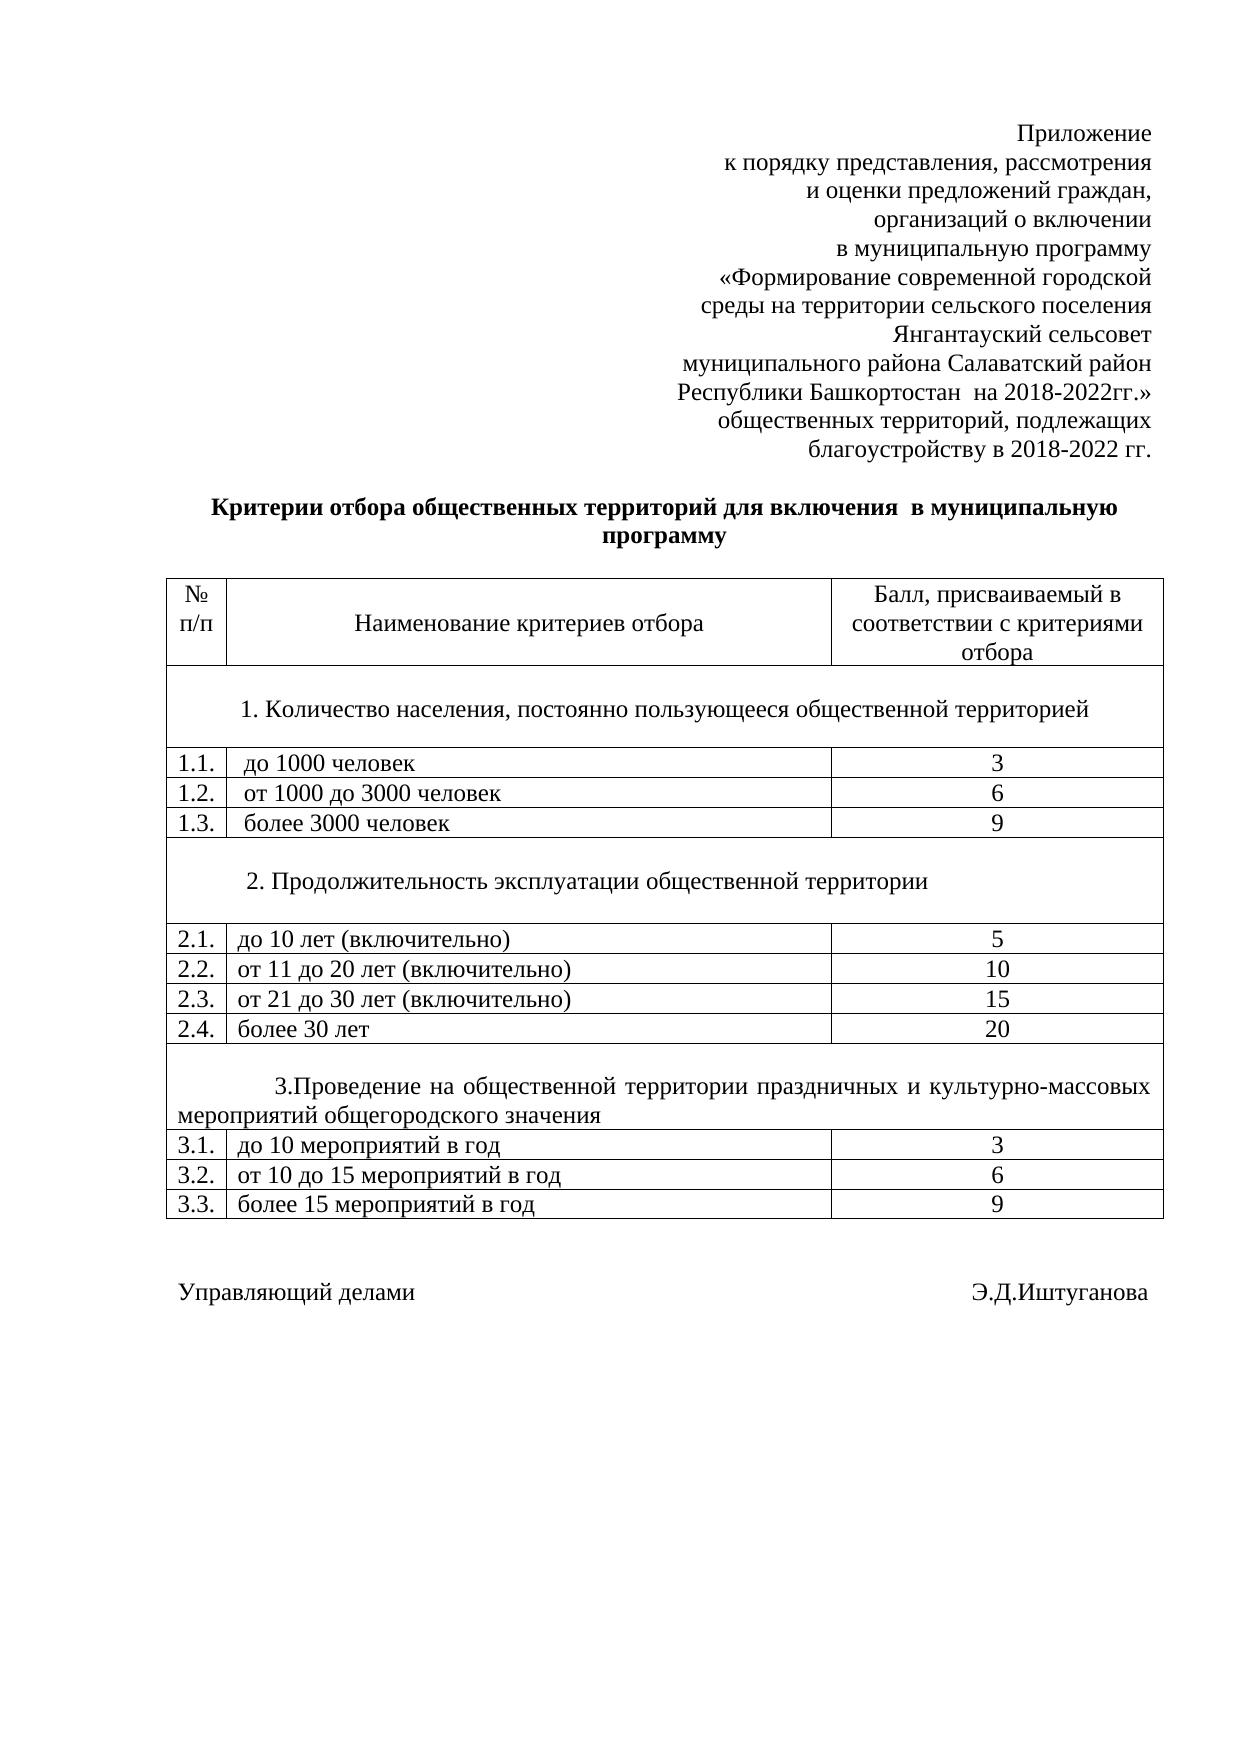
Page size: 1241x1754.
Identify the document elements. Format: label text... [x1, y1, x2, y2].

table_cell 6 [832, 778, 1163, 807]
table_cell более 30 лет [227, 1014, 831, 1042]
table_cell до 10 лет (включительно) [227, 924, 831, 953]
table_cell 3 [832, 1130, 1163, 1159]
table_cell 5 [832, 924, 1163, 953]
table_cell 3.1. [167, 1130, 226, 1159]
text благоустройству в 2018-2022 гг. [177, 434, 1152, 463]
table_cell от 10 до 15 мероприятий в год [227, 1160, 831, 1188]
table_cell 1.3. [167, 808, 226, 837]
table_cell 3.Проведение на общественной территории праздничных и культурно-массовых мероприятий общегородского значения [167, 1044, 1163, 1129]
text организаций о включении [177, 204, 1152, 233]
table_cell от 11 до 20 лет (включительно) [227, 954, 831, 983]
table_cell 20 [832, 1014, 1163, 1042]
table_cell 3 [832, 748, 1163, 777]
table_cell от 21 до 30 лет (включительно) [227, 984, 831, 1013]
table_cell 1. Количество населения, постоянно пользующееся общественной территорией [167, 666, 1163, 747]
table_cell более 15 мероприятий в год [227, 1190, 831, 1218]
table_cell 2.3. [167, 984, 226, 1013]
text и оценки предложений граждан, [177, 176, 1152, 204]
text общественных территорий, подлежащих [177, 406, 1152, 434]
table_cell 10 [832, 954, 1163, 983]
table_cell 9 [832, 808, 1163, 837]
table_cell более 3000 человек [227, 808, 831, 837]
table_cell 6 [832, 1160, 1163, 1188]
text Республики Башкортостан на 2018-2022гг.» [177, 377, 1152, 406]
text в муниципальную программу [177, 233, 1152, 262]
table_cell до 1000 человек [227, 748, 831, 777]
table_cell 3.3. [167, 1190, 226, 1218]
text Управляющий делами Э.Д.Иштуганова [177, 1277, 1152, 1306]
table_cell 1.2. [167, 778, 226, 807]
text «Формирование современной городской [177, 262, 1152, 291]
table_cell 2.2. [167, 954, 226, 983]
table_cell 2.4. [167, 1014, 226, 1042]
table_cell 1.1. [167, 748, 226, 777]
table_cell 9 [832, 1190, 1163, 1218]
text Приложение [177, 118, 1152, 147]
text Критерии отбора общественных территорий для включения в муниципальную программу [177, 492, 1152, 549]
table_cell 2. Продолжительность эксплуатации общественной территории [167, 838, 1163, 923]
table_cell 2.1. [167, 924, 226, 953]
table_cell 15 [832, 984, 1163, 1013]
table_cell до 10 мероприятий в год [227, 1130, 831, 1159]
table_cell 3.2. [167, 1160, 226, 1188]
table_header Балл, присваиваемый в соответствии с критериями отбора [832, 579, 1163, 665]
text муниципального района Салаватский район [177, 348, 1152, 377]
table_header № п/п [167, 579, 226, 665]
table_header Наименование критериев отбора [227, 579, 831, 665]
text среды на территории сельского поселения Янгантауский сельсовет [177, 291, 1152, 348]
table_cell от 1000 до 3000 человек [227, 778, 831, 807]
text к порядку представления, рассмотрения [177, 147, 1152, 176]
